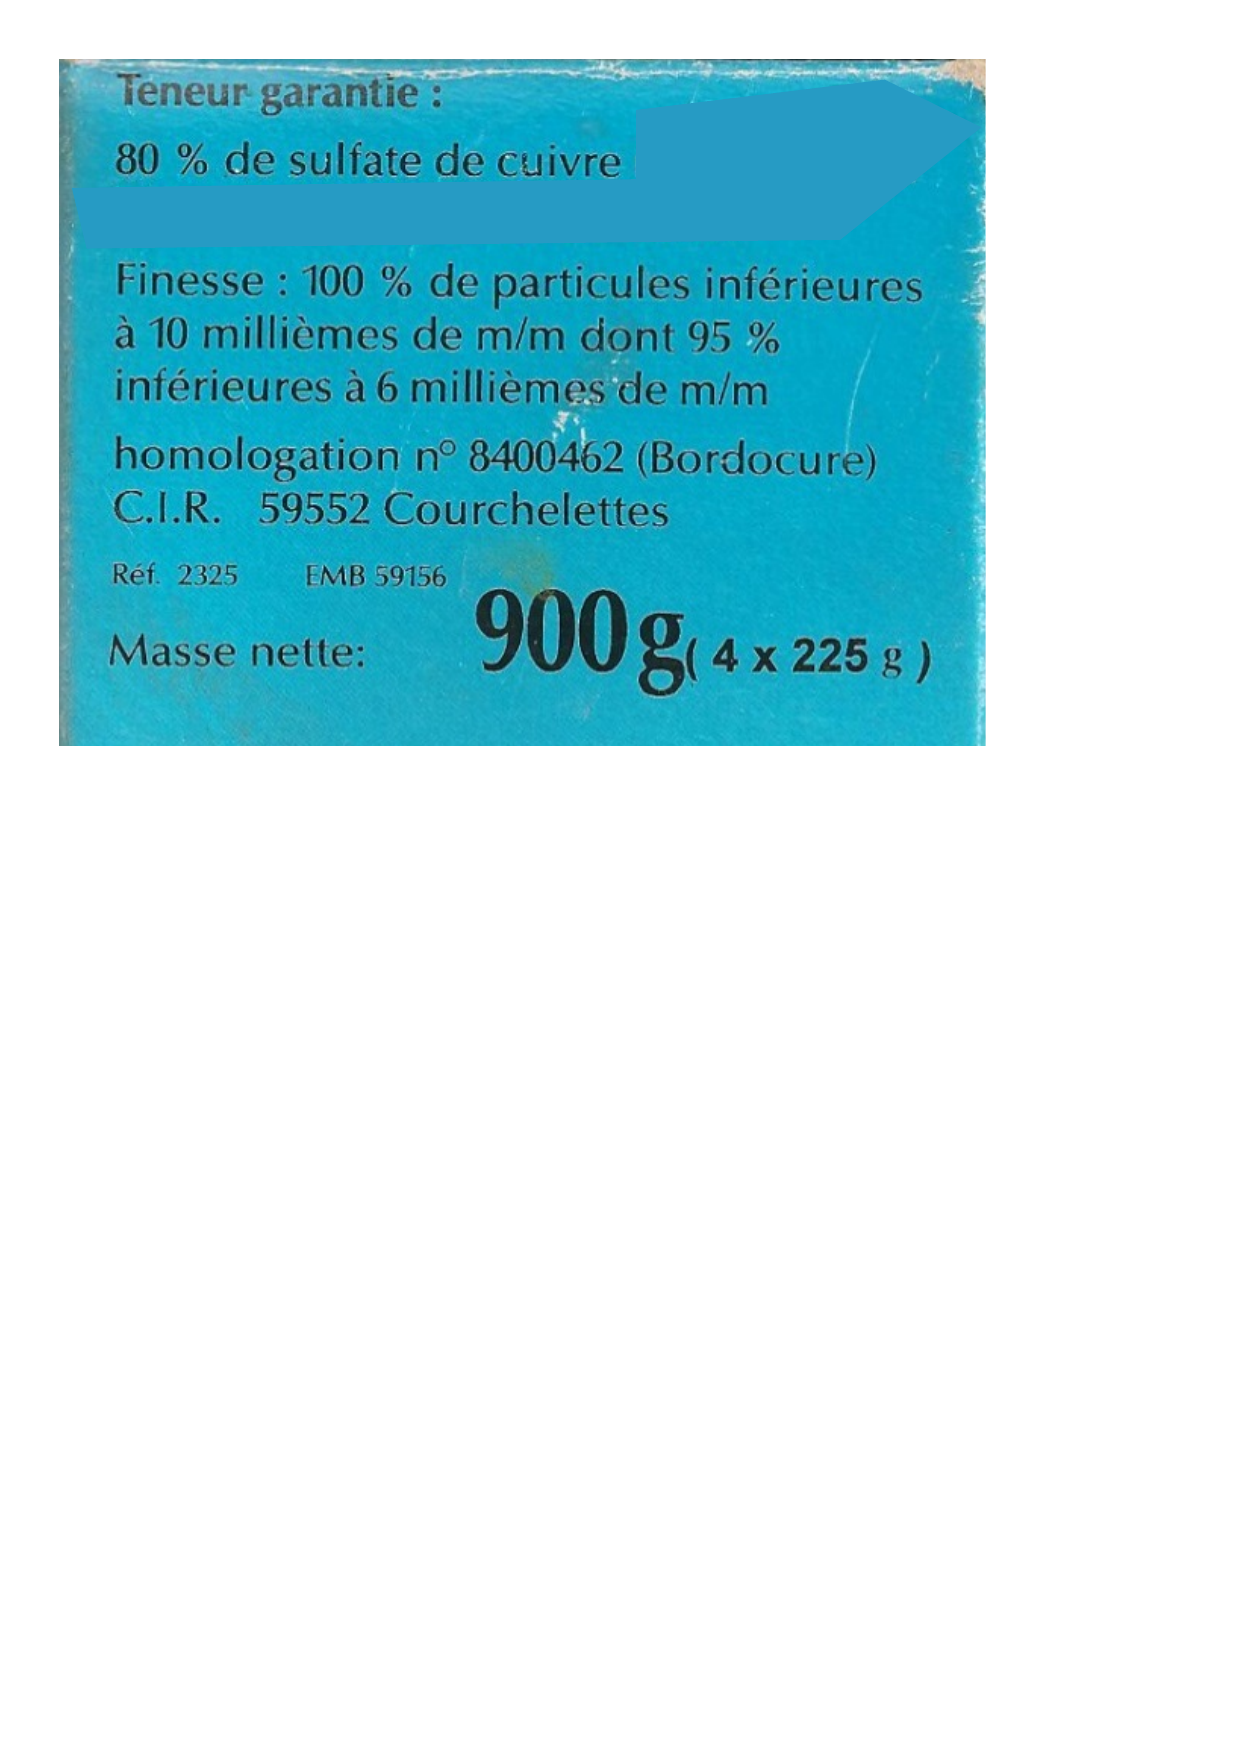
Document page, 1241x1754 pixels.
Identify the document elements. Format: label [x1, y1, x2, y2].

picture [59, 59, 986, 746]
